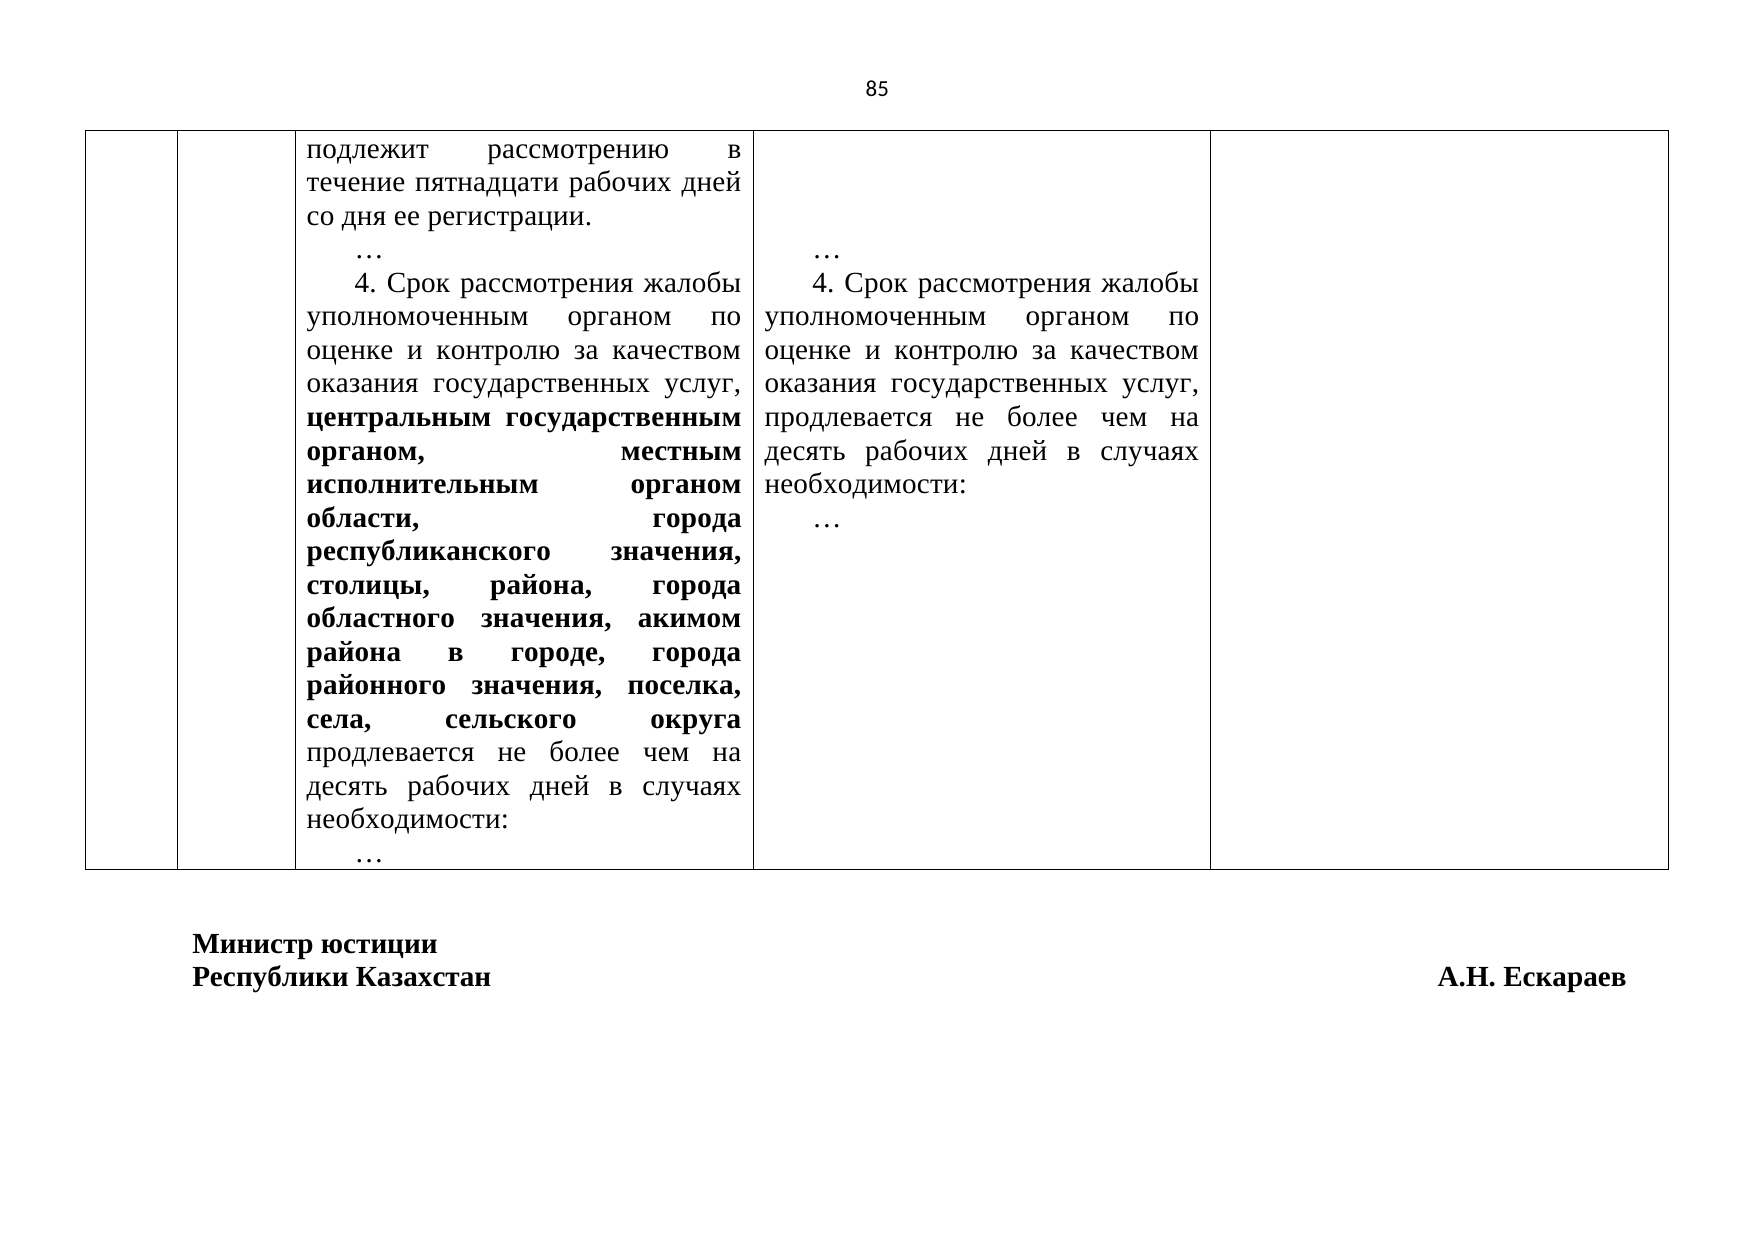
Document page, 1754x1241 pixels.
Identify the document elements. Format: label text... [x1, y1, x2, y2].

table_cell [1211, 131, 1668, 869]
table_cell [754, 131, 1210, 869]
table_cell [178, 131, 295, 869]
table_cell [296, 131, 753, 869]
text Министр юстиции [118, 926, 1636, 959]
table_cell [86, 131, 177, 869]
text Республики Казахстан А.Н. Ескараев [118, 959, 1636, 993]
